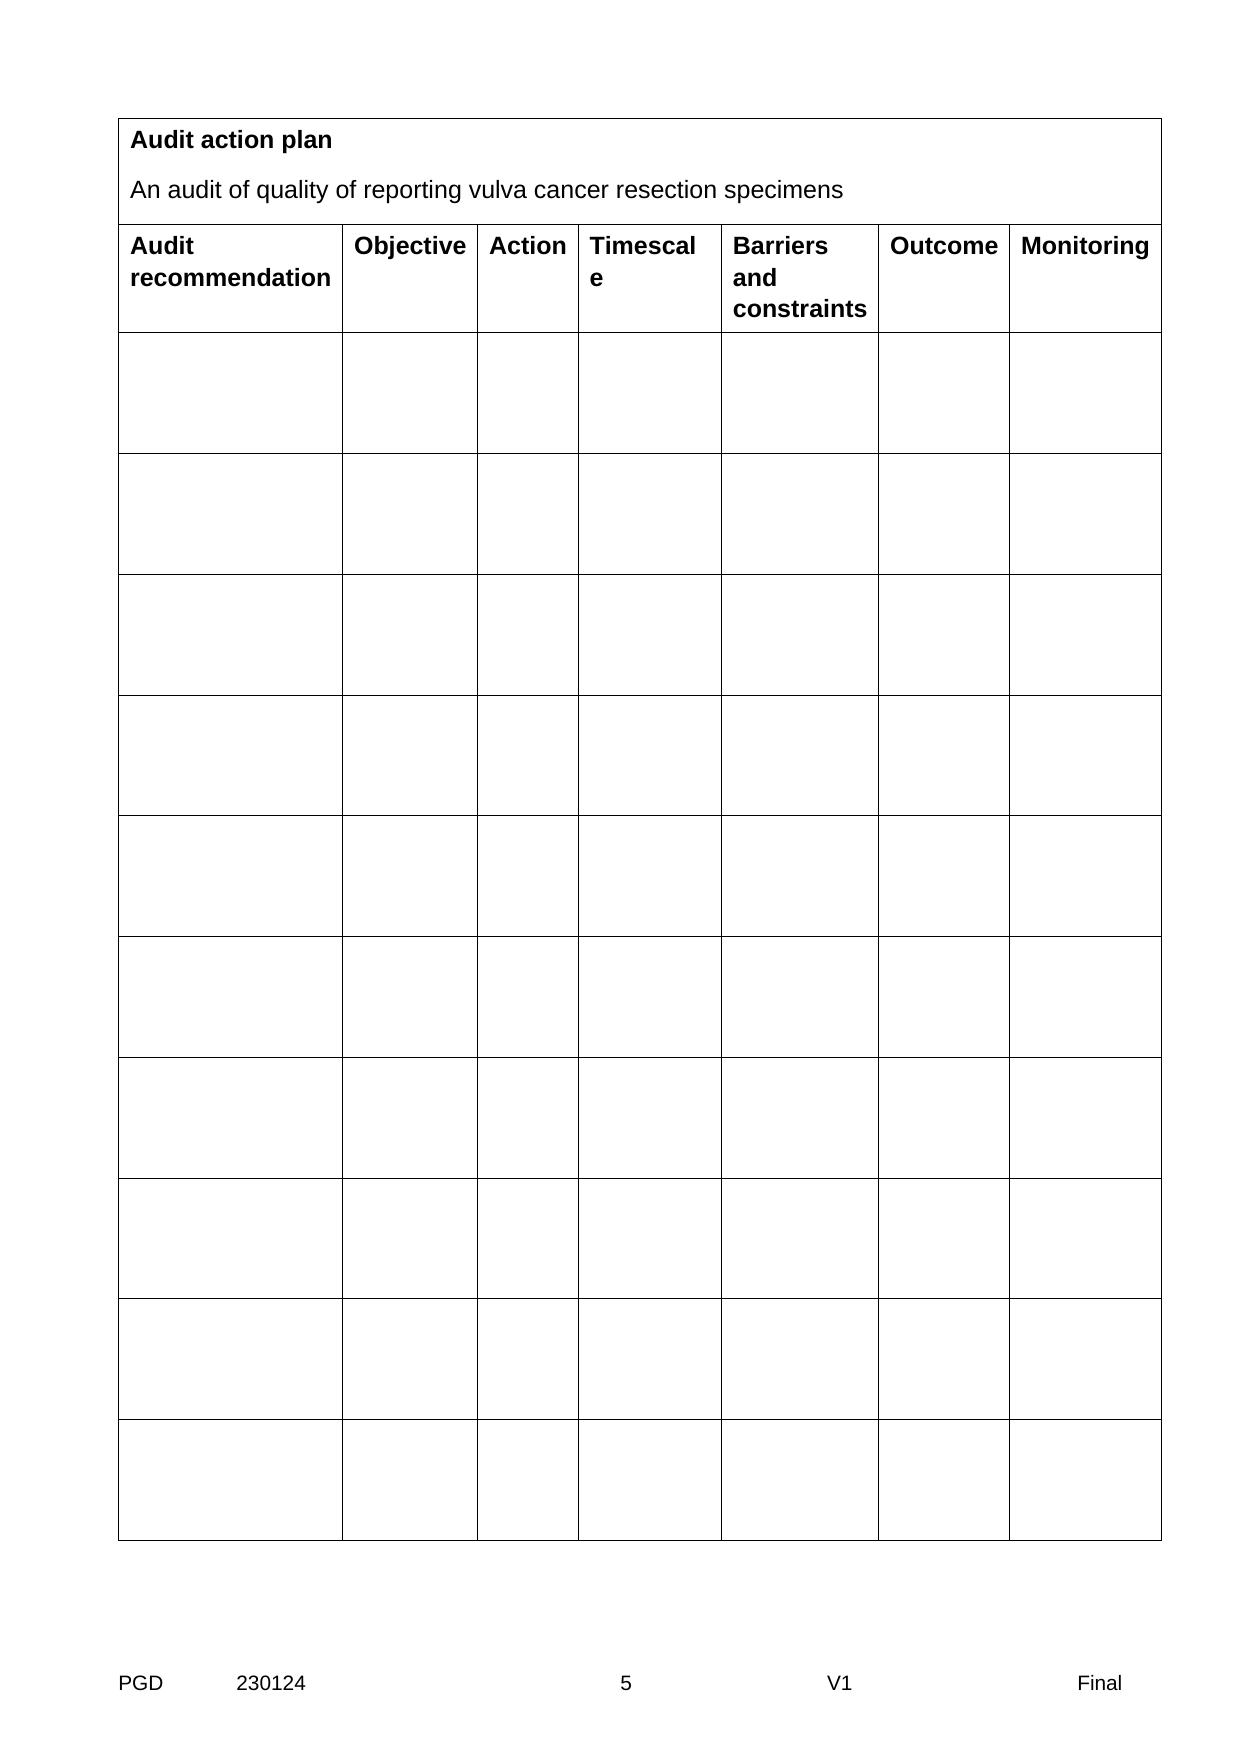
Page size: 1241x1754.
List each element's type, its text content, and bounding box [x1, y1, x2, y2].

table_cell [478, 1179, 578, 1298]
table_cell [579, 1420, 721, 1539]
table_cell [879, 1179, 1009, 1298]
table_cell [478, 1299, 578, 1419]
table_cell [722, 1420, 878, 1539]
table_cell [119, 1058, 342, 1177]
table_cell Outcome [879, 225, 1009, 332]
table_cell [478, 1058, 578, 1177]
table_cell [1010, 937, 1161, 1057]
table_cell [343, 454, 477, 574]
table_cell [343, 1058, 477, 1177]
table_cell Barriers and constraints [722, 225, 878, 332]
table_cell [1010, 333, 1161, 453]
table_cell [119, 454, 342, 574]
table_cell Timescale [579, 225, 721, 332]
table_cell [722, 816, 878, 936]
table_cell [1010, 1179, 1161, 1298]
table_cell [579, 454, 721, 574]
table_cell [343, 816, 477, 936]
table_cell [879, 1420, 1009, 1539]
table_cell [119, 696, 342, 815]
table_cell [722, 1058, 878, 1177]
table_cell [579, 696, 721, 815]
table_cell [879, 1299, 1009, 1419]
table_cell [879, 333, 1009, 453]
table_cell [579, 816, 721, 936]
table_cell [343, 1420, 477, 1539]
table_cell [722, 1179, 878, 1298]
table_cell [478, 816, 578, 936]
table_cell [579, 1058, 721, 1177]
table_cell [478, 333, 578, 453]
table_cell [1010, 1299, 1161, 1419]
table_cell [119, 575, 342, 694]
table_cell [343, 575, 477, 694]
table_cell [879, 1058, 1009, 1177]
table_cell [722, 333, 878, 453]
table_cell [119, 937, 342, 1057]
table_cell [478, 937, 578, 1057]
table_cell [722, 575, 878, 694]
table_cell [478, 696, 578, 815]
table_cell [478, 454, 578, 574]
table_cell [1010, 1058, 1161, 1177]
table_cell Monitoring [1010, 225, 1161, 332]
table_cell [879, 937, 1009, 1057]
table_cell [1010, 454, 1161, 574]
table_cell [722, 1299, 878, 1419]
table_cell [478, 575, 578, 694]
table_cell [579, 1179, 721, 1298]
table_cell [343, 333, 477, 453]
table_cell [343, 696, 477, 815]
table_cell Objective [343, 225, 477, 332]
table_cell [879, 816, 1009, 936]
table_cell [579, 1299, 721, 1419]
table_cell Action [478, 225, 578, 332]
table_cell [579, 937, 721, 1057]
table_cell [119, 1179, 342, 1298]
table_cell [478, 1420, 578, 1539]
table_cell [343, 1299, 477, 1419]
table_cell [579, 575, 721, 694]
table_cell Audit recommendation [119, 225, 342, 332]
table_cell [722, 937, 878, 1057]
table_cell [879, 454, 1009, 574]
table_cell [879, 575, 1009, 694]
table_cell [119, 816, 342, 936]
table_cell [343, 1179, 477, 1298]
table_cell [579, 333, 721, 453]
table_cell [722, 696, 878, 815]
table_cell [1010, 696, 1161, 815]
table_cell [343, 937, 477, 1057]
table_cell [119, 1420, 342, 1539]
table_cell [119, 1299, 342, 1419]
table_cell [879, 696, 1009, 815]
table_cell [1010, 1420, 1161, 1539]
table_cell [1010, 575, 1161, 694]
table_cell [722, 454, 878, 574]
table_cell [1010, 816, 1161, 936]
table_header Audit action plan An audit of quality of reporting vulva cancer resection specimens [119, 119, 1161, 224]
table_cell [119, 333, 342, 453]
